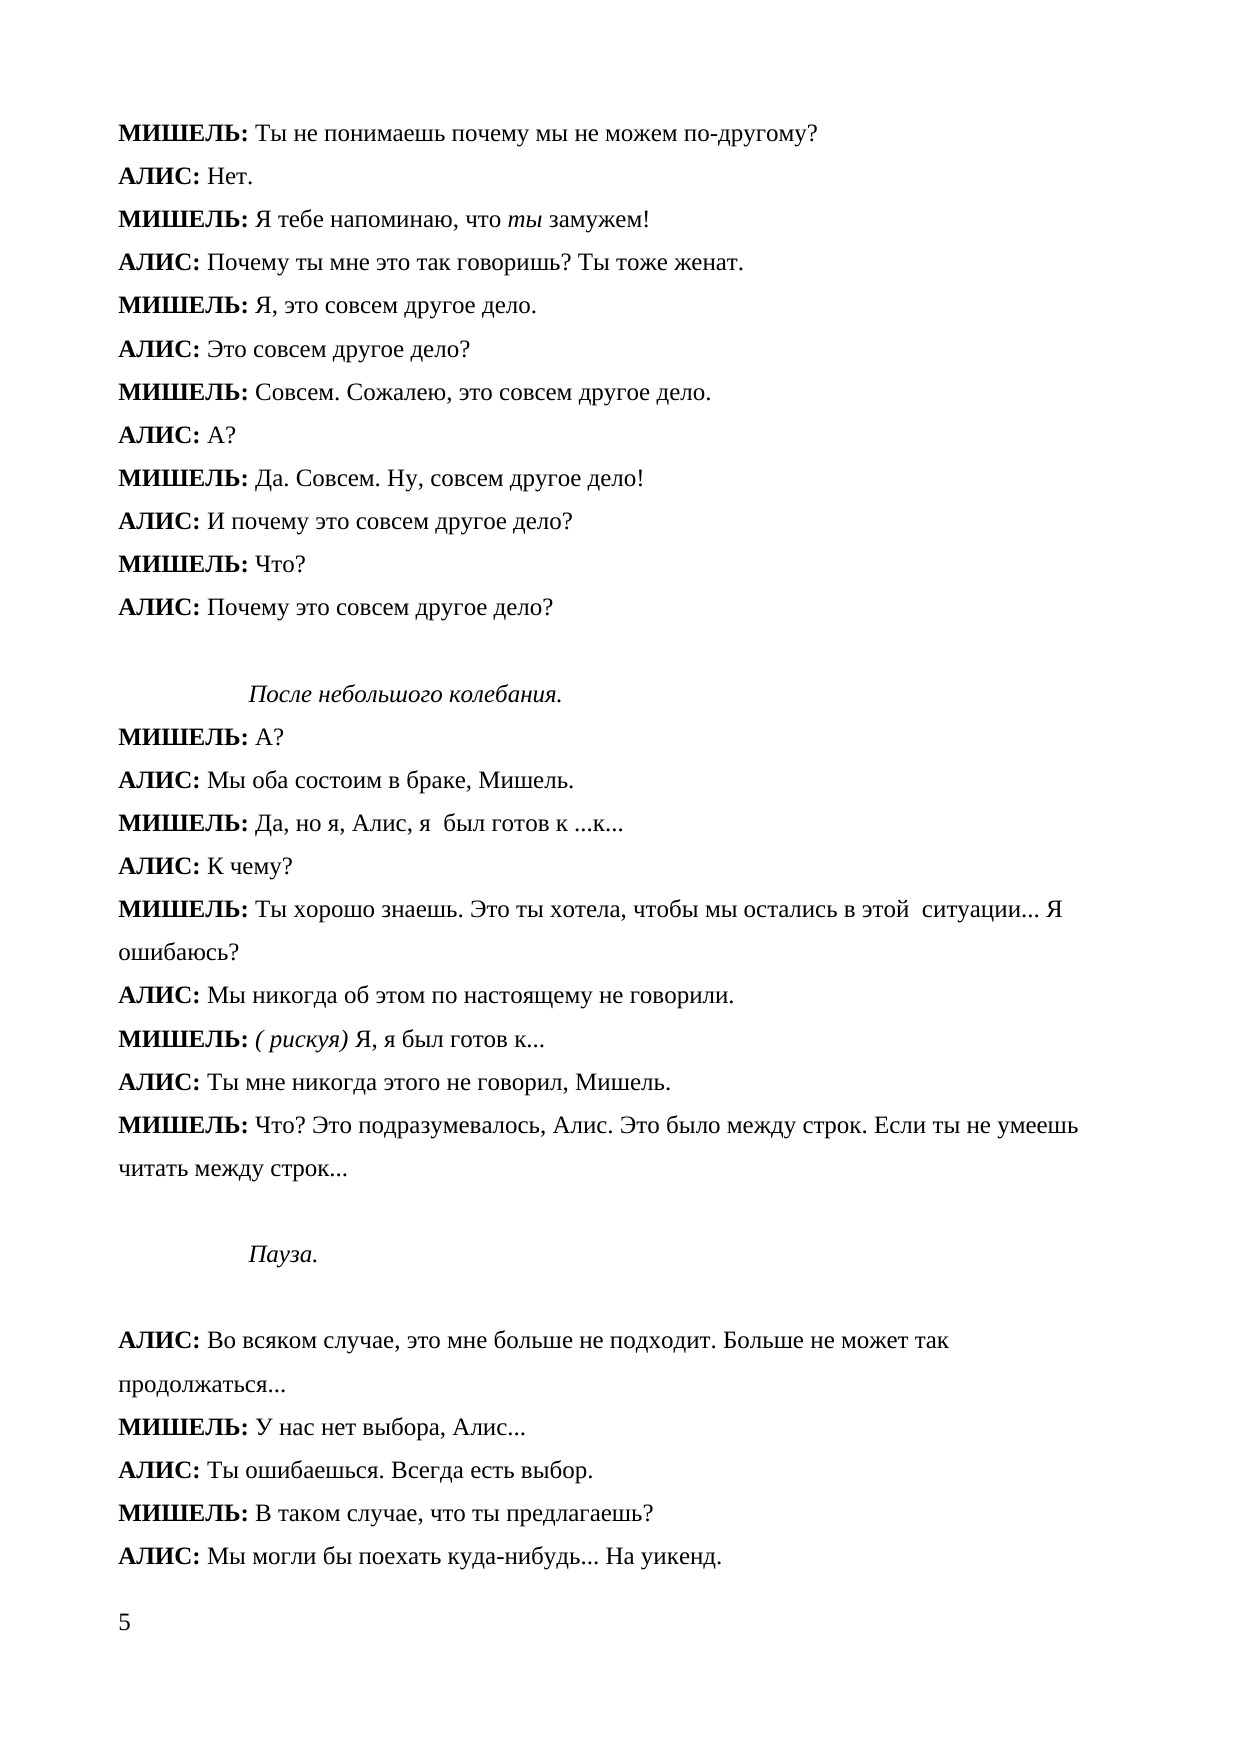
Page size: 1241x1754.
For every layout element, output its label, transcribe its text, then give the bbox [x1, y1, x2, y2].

text МИШЕЛЬ: Что? Это подразумевалось, Алис. Это было между строк. Если ты не умеешь читать между строк... [118, 1110, 1122, 1182]
text МИШЕЛЬ: Ты хорошо знаешь. Это ты хотела, чтобы мы остались в этой ситуации... Я ошибаюсь? [118, 894, 1122, 966]
text После небольшого колебания. [118, 679, 1122, 707]
text МИШЕЛЬ: Что? [118, 549, 1122, 578]
text АЛИС: Это совсем другое дело? [118, 334, 1122, 362]
text МИШЕЛЬ: Совсем. Сожалею, это совсем другое дело. [118, 377, 1122, 406]
text МИШЕЛЬ: Да, но я, Алис, я был готов к ...к... [118, 808, 1122, 837]
text АЛИС: Нет. [118, 161, 1122, 190]
text АЛИС: К чему? [118, 851, 1122, 880]
text АЛИС: Почему ты мне это так говоришь? Ты тоже женат. [118, 247, 1122, 276]
text МИШЕЛЬ: Ты не понимаешь почему мы не можем по-другому? [118, 118, 1122, 147]
text АЛИС: Мы могли бы поехать куда-нибудь... На уикенд. [118, 1541, 1122, 1570]
text АЛИС: Мы оба состоим в браке, Мишель. [118, 765, 1122, 794]
text АЛИС: А? [118, 420, 1122, 449]
text АЛИС: Почему это совсем другое дело? [118, 592, 1122, 621]
text МИШЕЛЬ: ( рискуя) Я, я был готов к... [118, 1024, 1122, 1052]
text АЛИС: Мы никогда об этом по настоящему не говорили. [118, 981, 1122, 1009]
text МИШЕЛЬ: Да. Совсем. Ну, совсем другое дело! [118, 463, 1122, 492]
text МИШЕЛЬ: У нас нет выбора, Алис... [118, 1412, 1122, 1441]
text МИШЕЛЬ: А? [118, 722, 1122, 751]
text МИШЕЛЬ: Я тебе напоминаю, что ты замужем! [118, 204, 1122, 233]
text МИШЕЛЬ: В таком случае, что ты предлагаешь? [118, 1498, 1122, 1527]
text АЛИС: И почему это совсем другое дело? [118, 506, 1122, 535]
text МИШЕЛЬ: Я, это совсем другое дело. [118, 291, 1122, 319]
text АЛИС: Ты ошибаешься. Всегда есть выбор. [118, 1455, 1122, 1484]
text Пауза. [118, 1239, 1122, 1268]
text АЛИС: Ты мне никогда этого не говорил, Мишель. [118, 1067, 1122, 1096]
text АЛИС: Во всяком случае, это мне больше не подходит. Больше не может так продолжаться... [118, 1326, 1122, 1397]
